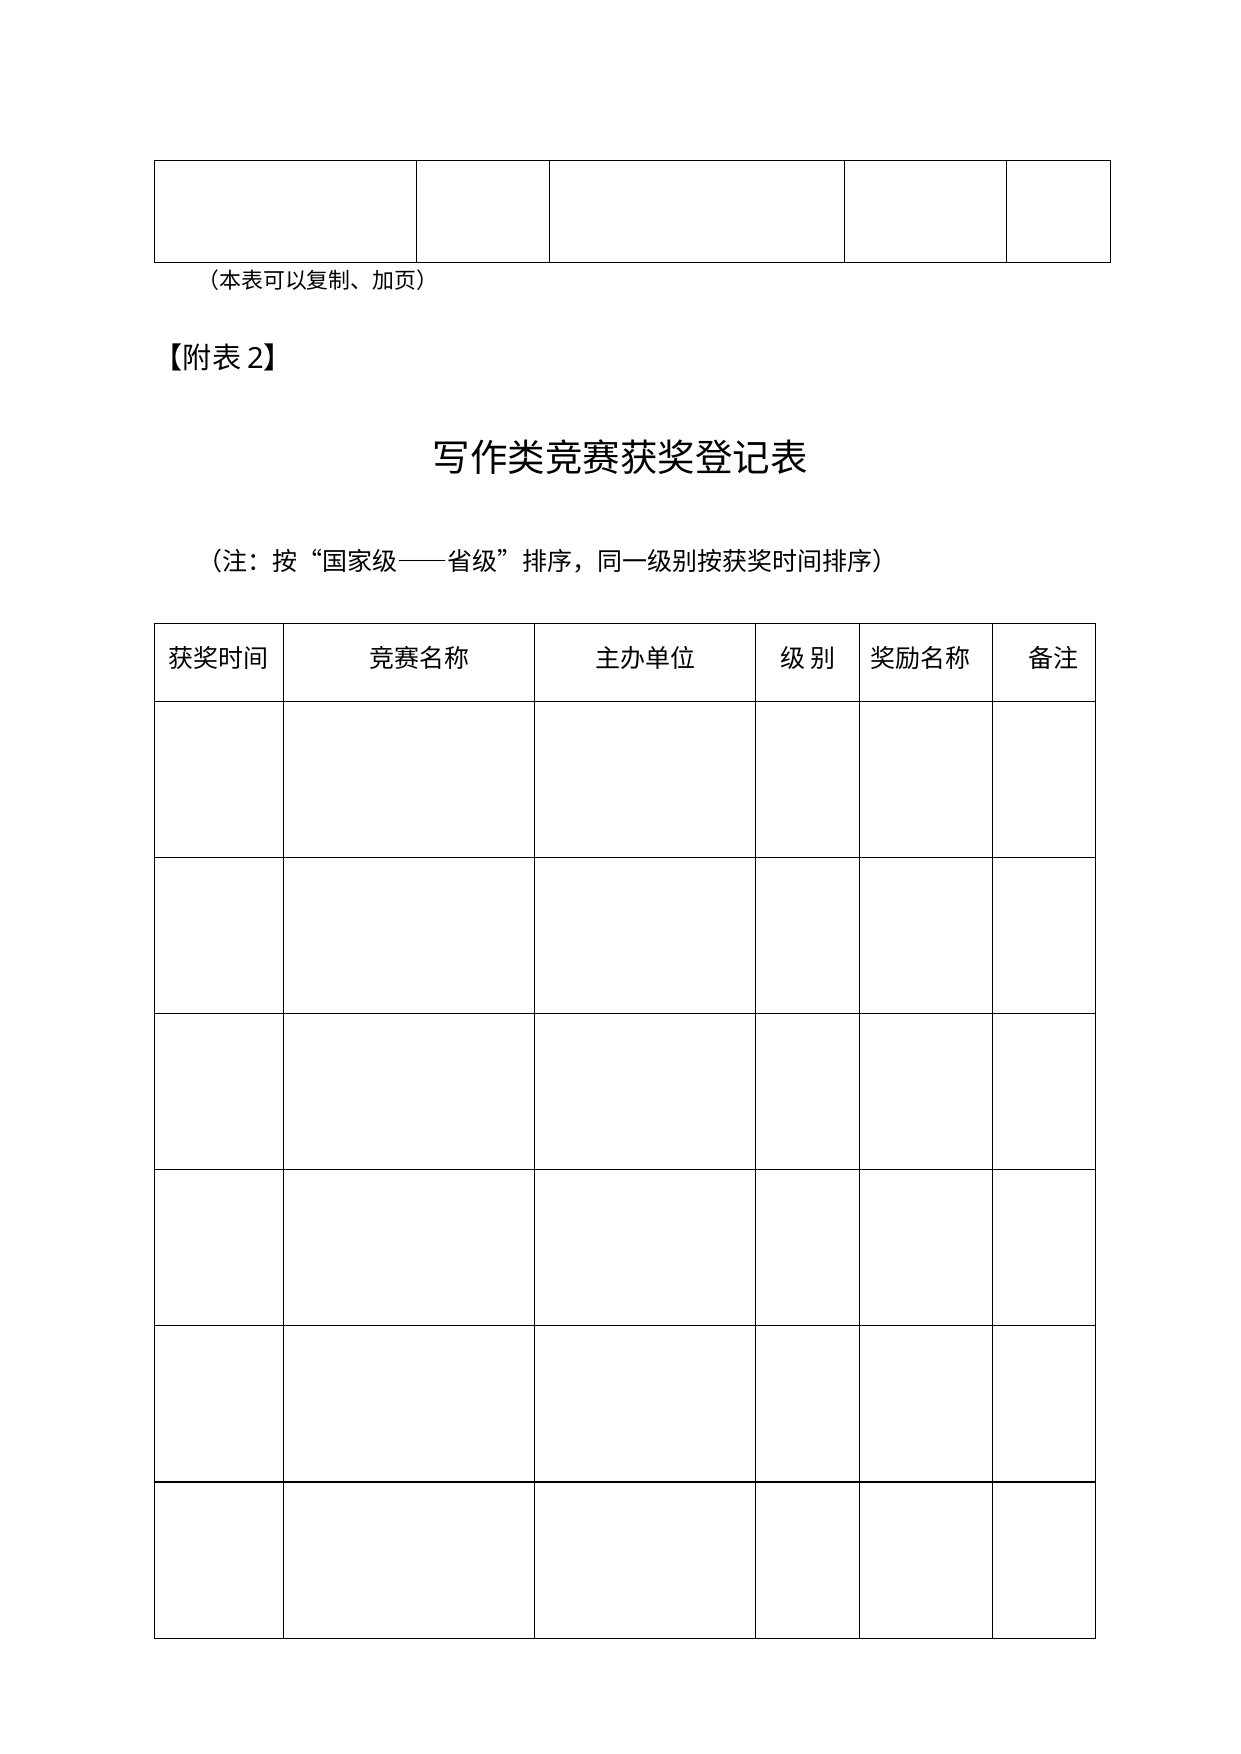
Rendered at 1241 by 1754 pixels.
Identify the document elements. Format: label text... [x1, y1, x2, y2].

table_cell [155, 702, 283, 857]
table_cell [993, 858, 1095, 1013]
table_cell [284, 1326, 534, 1481]
table_cell [284, 702, 534, 857]
table_cell [860, 858, 992, 1013]
table_cell [535, 858, 755, 1013]
table_cell [845, 161, 1006, 262]
table_cell [860, 1326, 992, 1481]
table_cell [860, 1014, 992, 1169]
table_header 获奖时间 [155, 624, 283, 701]
table_header 级 别 [756, 624, 859, 701]
table_cell [550, 161, 844, 262]
table_cell [155, 858, 283, 1013]
table_cell [756, 1170, 859, 1325]
table_header 备注 [993, 624, 1095, 701]
table_cell [860, 1483, 992, 1637]
table_cell [756, 1014, 859, 1169]
table_cell [155, 1014, 283, 1169]
table_cell [756, 1483, 859, 1637]
table_header 竞赛名称 [284, 624, 534, 701]
table_cell [993, 1483, 1095, 1637]
table_cell [535, 1014, 755, 1169]
table_cell [155, 1483, 283, 1637]
table_cell [756, 858, 859, 1013]
table_header 奖励名称 [860, 624, 992, 701]
table_cell [1007, 161, 1110, 262]
table_cell [155, 1326, 283, 1481]
table_cell [417, 161, 549, 262]
table_cell [993, 1326, 1095, 1481]
table_cell [284, 1483, 534, 1637]
table_cell [993, 702, 1095, 857]
table_cell [535, 1170, 755, 1325]
table_cell [860, 1170, 992, 1325]
text （注：按“国家级——省级”排序，同一级别按获奖时间排序） [197, 527, 1087, 592]
table_cell [155, 1170, 283, 1325]
table_cell [535, 1483, 755, 1637]
table_cell [993, 1170, 1095, 1325]
table_cell [860, 702, 992, 857]
table_header 主办单位 [535, 624, 755, 701]
table_cell [284, 858, 534, 1013]
table_cell [155, 161, 416, 262]
text 写作类竞赛获奖登记表 [153, 422, 1087, 487]
table_cell [756, 702, 859, 857]
table_cell [993, 1014, 1095, 1169]
table_cell [535, 702, 755, 857]
text （本表可以复制、加页） [197, 263, 1087, 296]
table_cell [535, 1326, 755, 1481]
table_cell [284, 1170, 534, 1325]
table_cell [284, 1014, 534, 1169]
text 【附表2】 [153, 324, 1087, 389]
table_cell [756, 1326, 859, 1481]
